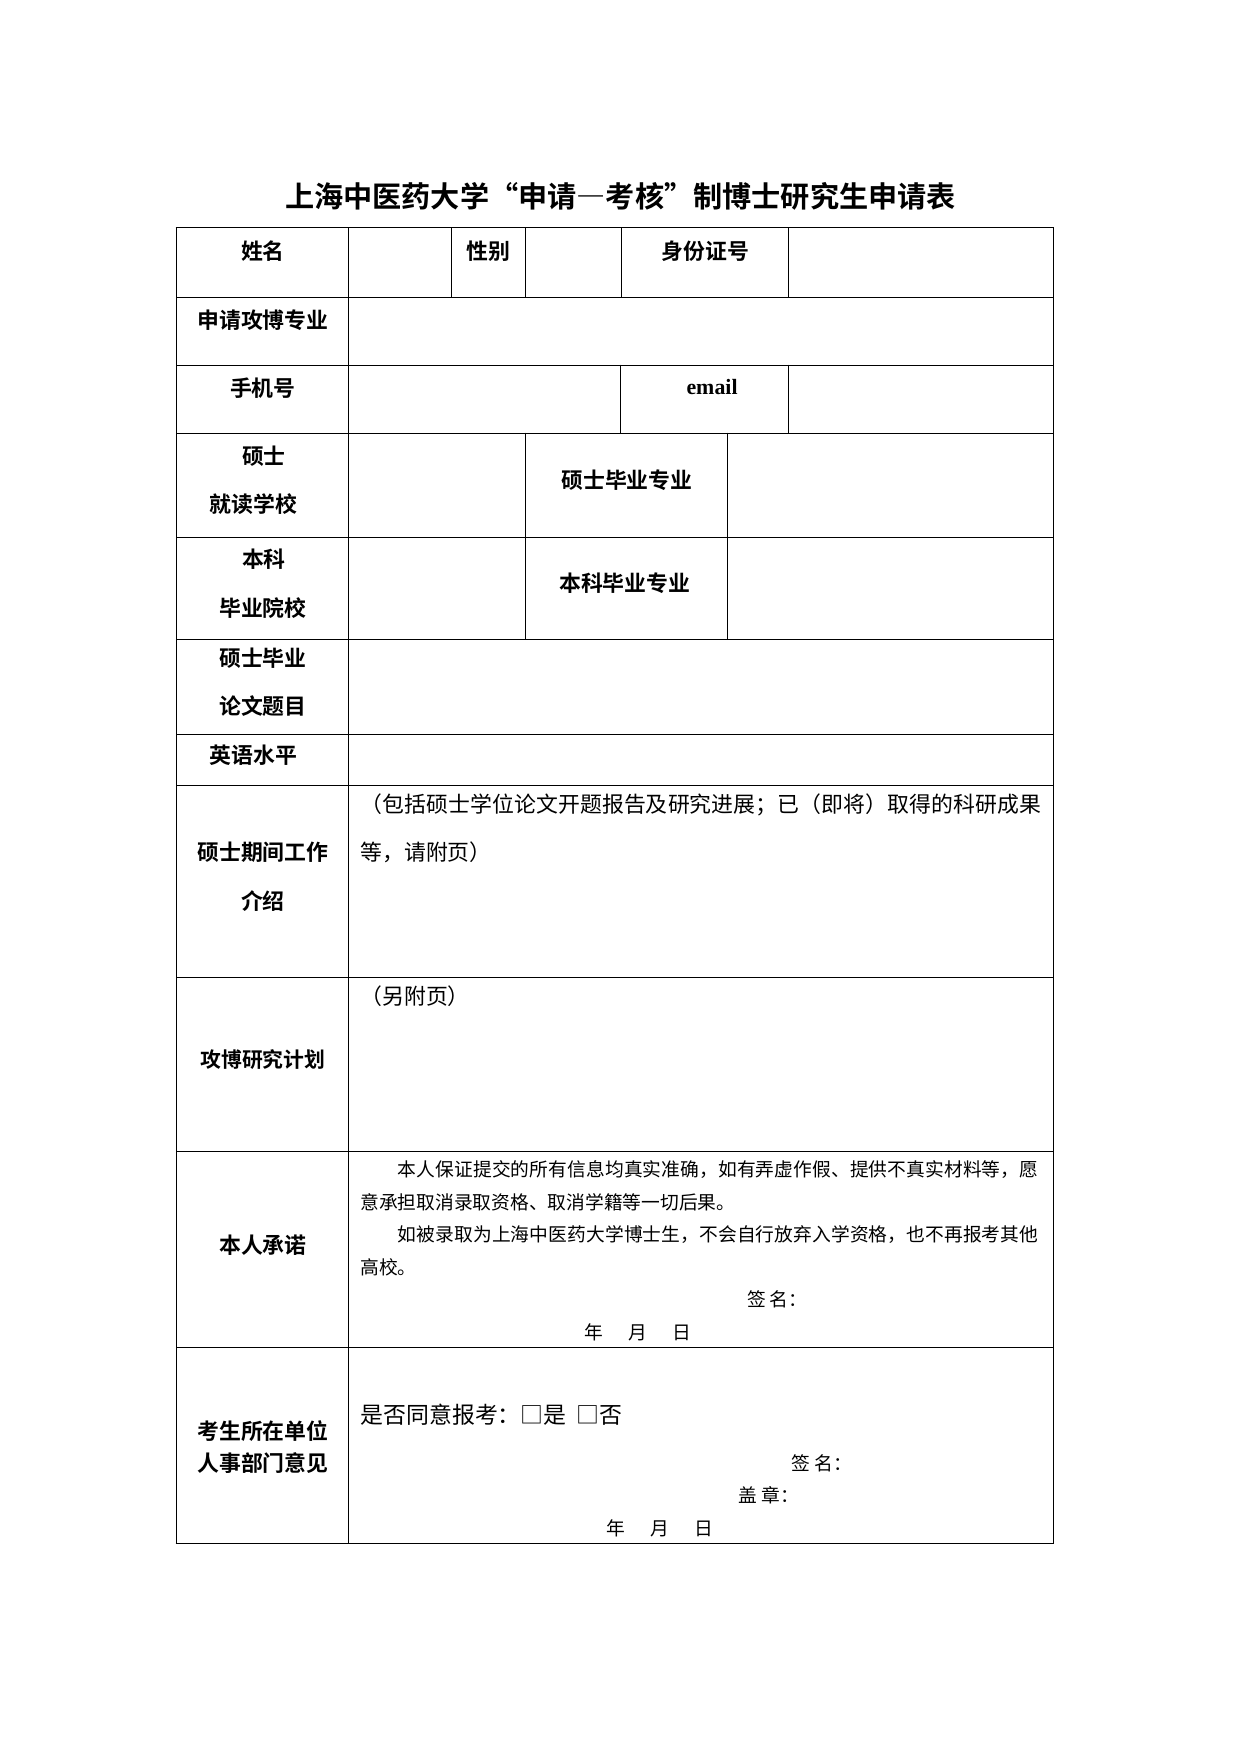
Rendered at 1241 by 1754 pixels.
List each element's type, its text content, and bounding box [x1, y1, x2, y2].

table_header 姓名 [177, 228, 348, 297]
table_cell [349, 298, 1053, 364]
table_cell [789, 366, 1053, 432]
table_header 身份证号 [622, 228, 788, 297]
table_cell 考生所在单位人事部门意见 [177, 1348, 348, 1543]
table_cell 硕士毕业 论文题目 [177, 640, 348, 734]
table_cell email [621, 366, 788, 432]
table_header [526, 228, 621, 297]
table_cell [349, 640, 1053, 734]
table_cell [728, 538, 1053, 639]
table_cell [349, 366, 620, 432]
table_cell 硕士 就读学校 [177, 434, 348, 537]
table_cell （包括硕士学位论文开题报告及研究进展；已（即将）取得的科研成果等，请附页） [349, 786, 1053, 977]
table_cell [349, 434, 525, 537]
table_cell [349, 735, 1053, 785]
text 上海中医药大学“申请—考核”制博士研究生申请表 [187, 162, 1053, 227]
table_cell 申请攻博专业 [177, 298, 348, 364]
table_cell （另附页） [349, 978, 1053, 1151]
table_cell 本人保证提交的所有信息均真实准确，如有弄虚作假、提供不真实材料等，愿意承担取消录取资格、取消学籍等一切后果。 如被录取为上海中医药大学博士生，不会自行放弃入学资格，也不再报考其他高校。 签 名： 年 月 日 [349, 1152, 1053, 1347]
table_cell 本科毕业专业 [526, 538, 727, 639]
table_cell 手机号 [177, 366, 348, 432]
table_header [349, 228, 451, 297]
table_cell 硕士期间工作介绍 [177, 786, 348, 977]
table_cell [728, 434, 1053, 537]
table_cell 本人承诺 [177, 1152, 348, 1347]
table_header [789, 228, 1053, 297]
table_cell 本科 毕业院校 [177, 538, 348, 639]
table_cell 攻博研究计划 [177, 978, 348, 1151]
table_cell 英语水平 [177, 735, 348, 785]
table_cell 硕士毕业专业 [526, 434, 727, 537]
table_cell 是否同意报考：□是 □否 签 名： 盖 章： 年 月 日 [349, 1348, 1053, 1543]
table_cell [349, 538, 525, 639]
table_header 性别 [452, 228, 525, 297]
